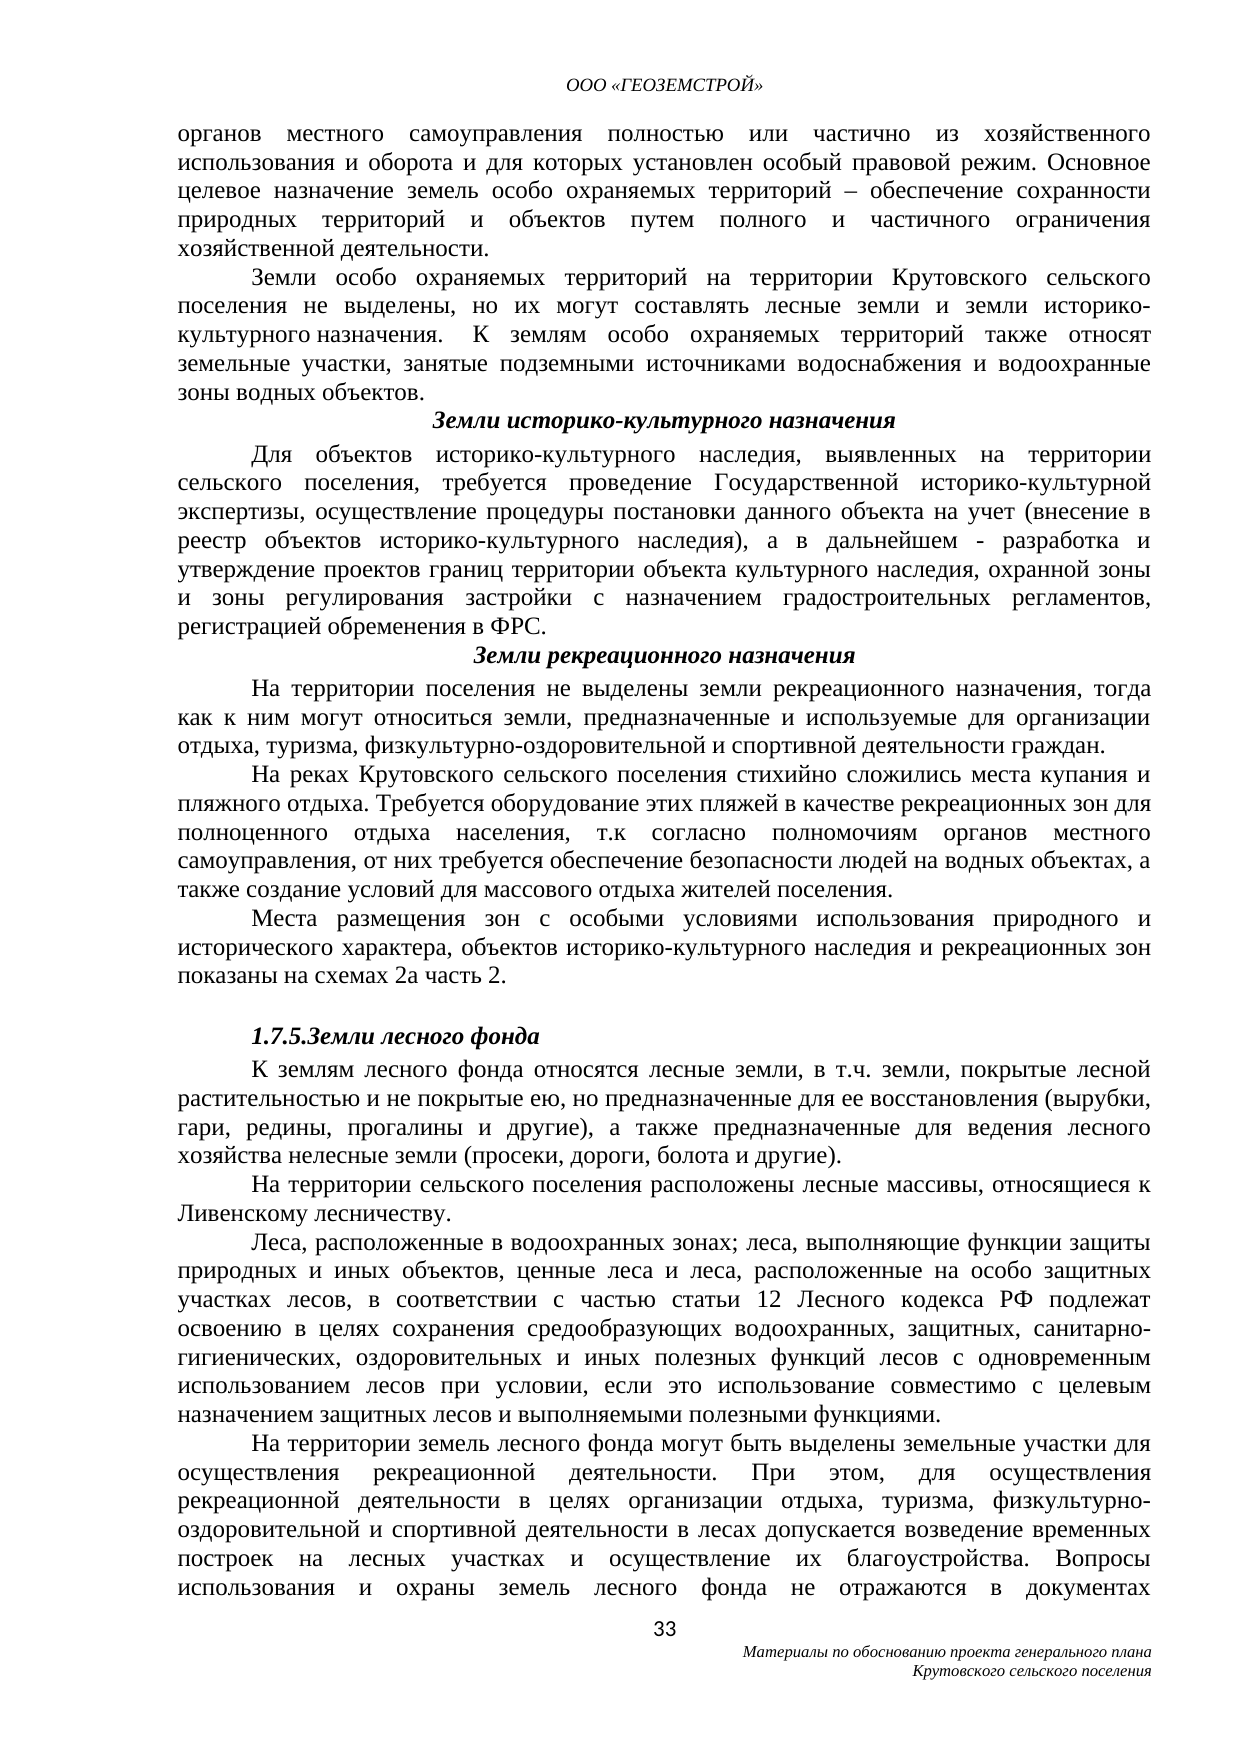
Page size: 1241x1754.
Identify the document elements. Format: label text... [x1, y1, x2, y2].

text Для объектов историко-культурного наследия, выявленных на территории сельского поселения, требуется проведение Государственной историко-культурной экспертизы, осуществление процедуры постановки данного объекта на учет (внесение в реестр объектов историко-культурного наследия), а в дальнейшем - разработка и утверждение проектов границ территории объекта культурного наследия, охранной зоны и зоны регулирования застройки с назначением градостроительных регламентов, регистрацией обременения в ФРС. [177, 439, 1152, 640]
text На территории поселения не выделены земли рекреационного назначения, тогда как к ним могут относиться земли, предназначенные и используемые для организации отдыха, туризма, физкультурно-оздоровительной и спортивной деятельности граждан. На реках Крутовского сельского поселения стихийно сложились места купания и пляжного отдыха. Требуется оборудование этих пляжей в качестве рекреационных зон для полноценного отдыха населения, т.к согласно полномочиям органов местного самоуправления, от них требуется обеспечение безопасности людей на водных объектах, а также создание условий для массового отдыха жителей поселения. Места размещения зон с особыми условиями использования природного и исторического характера, объектов историко-культурного наследия и рекреационных зон показаны на схемах 2а часть 2. [177, 673, 1152, 989]
text Земли рекреационного назначения [177, 640, 1152, 669]
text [177, 118, 1152, 406]
text Земли историко-культурного назначения [177, 406, 1152, 434]
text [177, 1428, 1152, 1600]
text 1.7.5.Земли лесного фонда [177, 1021, 1152, 1050]
text Леса, расположенные в водоохранных зонах; леса, выполняющие функции защиты природных и иных объектов, ценные леса и леса, расположенные на особо защитных участках лесов, в соответствии с частью статьи 12 Лесного кодекса РФ подлежат освоению в целях сохранения средообразующих водоохранных, защитных, санитарно-гигиенических, оздоровительных и иных полезных функций лесов с одновременным использованием лесов при условии, если это использование совместимо с целевым назначением защитных лесов и выполняемыми полезными функциями. [177, 1227, 1152, 1428]
text На территории сельского поселения расположены лесные массивы, относящиеся к Ливенскому лесничеству. [177, 1169, 1152, 1227]
text К землям лесного фонда относятся лесные земли, в т.ч. земли, покрытые лесной растительностью и не покрытые ею, но предназначенные для ее восстановления (вырубки, гари, редины, прогалины и другие), а также предназначенные для ведения лесного хозяйства нелесные земли (просеки, дороги, болота и другие). [177, 1054, 1152, 1169]
